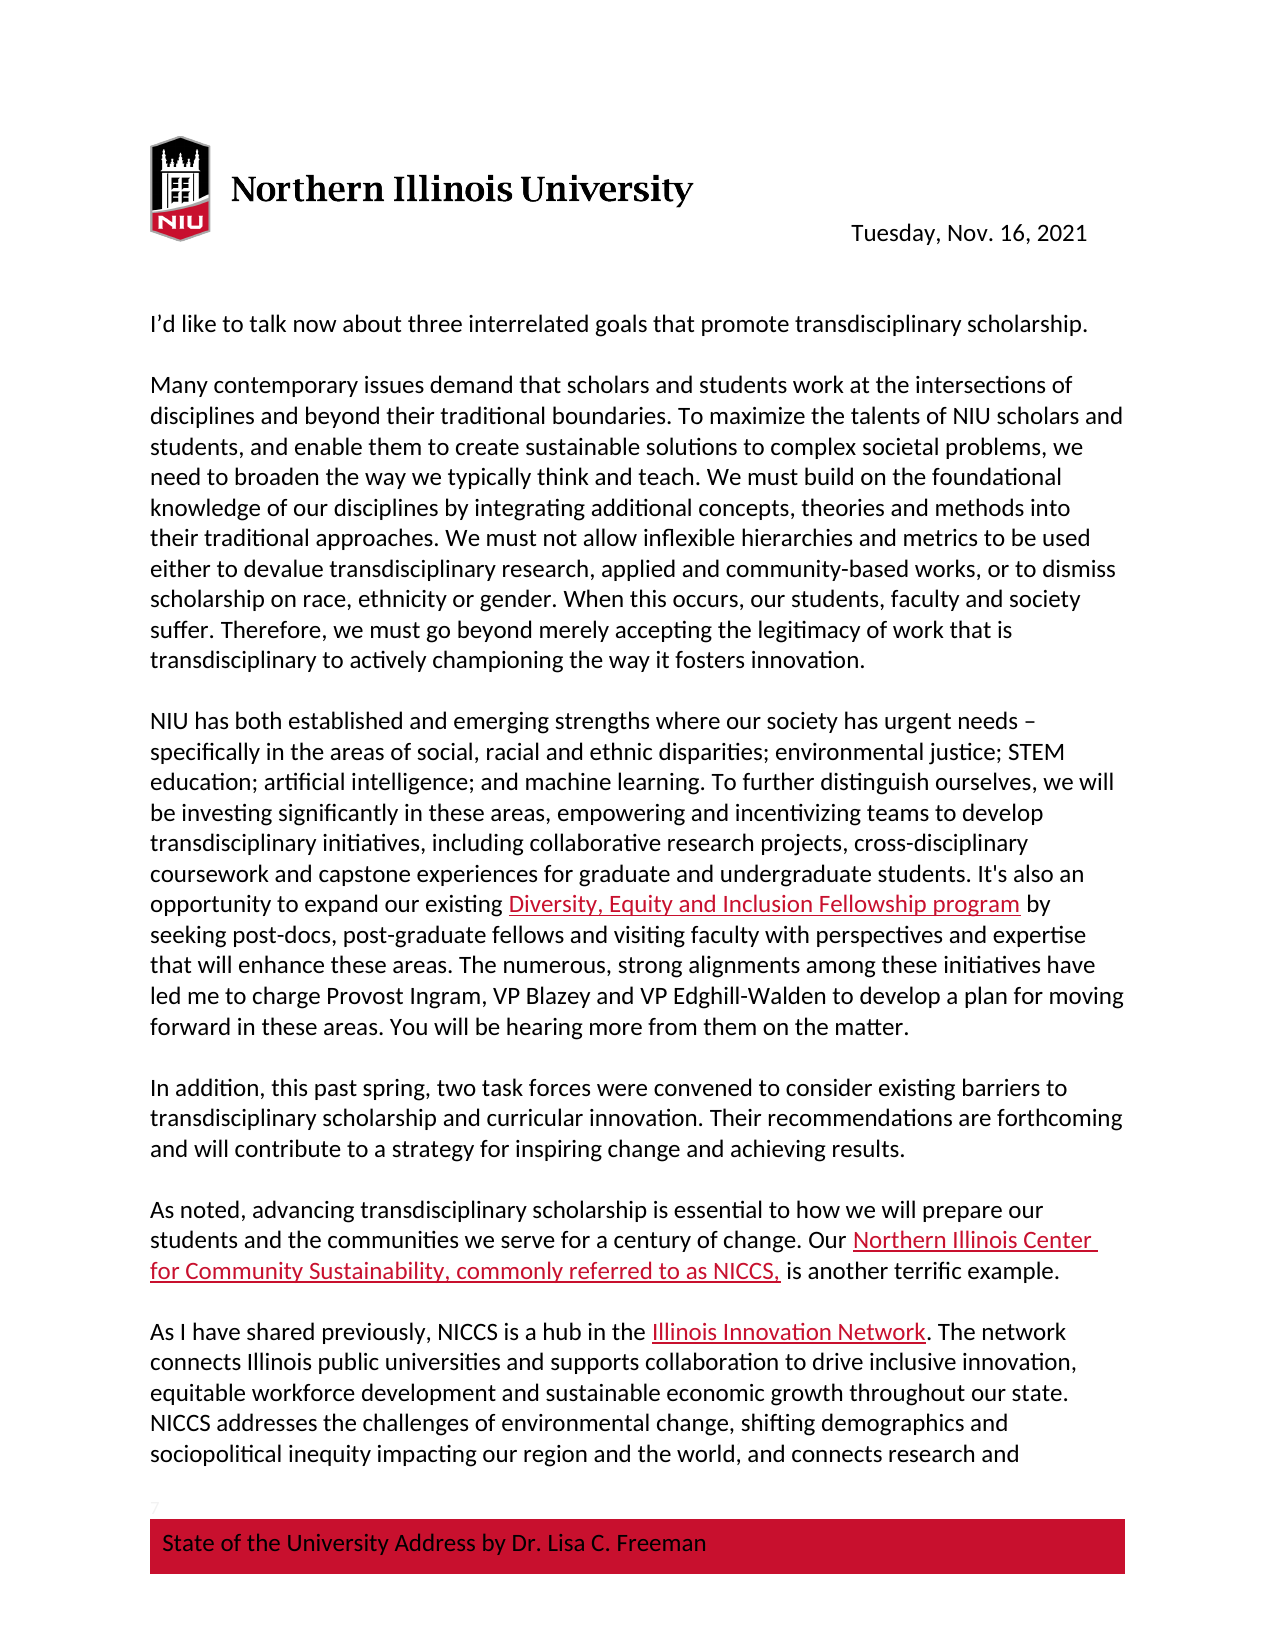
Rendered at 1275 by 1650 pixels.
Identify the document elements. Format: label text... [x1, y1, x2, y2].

picture [150, 136, 694, 242]
text In addition, this past spring, two task forces were convened to consider existing barriers to transdisciplinary scholarship and curricular innovation. Their recommendations are forthcoming and will contribute to a strategy for inspiring change and achieving results. [150, 1072, 1125, 1163]
text As I have shared previously, NICCS is a hub in the Illinois Innovation Network. The network connects Illinois public universities and supports collaboration to drive inclusive innovation, equitable workforce development and sustainable economic growth throughout our state. [150, 1316, 1125, 1407]
text Many contemporary issues demand that scholars and students work at the intersections of disciplines and beyond their traditional boundaries. To maximize the talents of NIU scholars and students, and enable them to create sustainable solutions to complex societal problems, we need to broaden the way we typically think and teach. We must build on the foundational knowledge of our disciplines by integrating additional concepts, theories and methods into their traditional approaches. We must not allow inflexible hierarchies and metrics to be used either to devalue transdisciplinary research, applied and community-based works, or to dismiss scholarship on race, ethnicity or gender. When this occurs, our students, faculty and society suffer. Therefore, we must go beyond merely accepting the legitimacy of work that is transdisciplinary to actively championing the way it fosters innovation. [150, 370, 1125, 675]
text I’d like to talk now about three interrelated goals that promote transdisciplinary scholarship. [150, 309, 1125, 339]
text NIU has both established and emerging strengths where our society has urgent needs – specifically in the areas of social, racial and ethnic disparities; environmental justice; STEM education; artificial intelligence; and machine learning. To further distinguish ourselves, we will be investing significantly in these areas, empowering and incentivizing teams to develop transdisciplinary initiatives, including collaborative research projects, cross-disciplinary coursework and capstone experiences for graduate and undergraduate students. It's also an opportunity to expand our existing Diversity, Equity and Inclusion Fellowship program by seeking post-docs, post-graduate fellows and visiting faculty with perspectives and expertise that will enhance these areas. The numerous, strong alignments among these initiatives have led me to charge Provost Ingram, VP Blazey and VP Edghill-Walden to develop a plan for moving forward in these areas. You will be hearing more from them on the matter. [150, 705, 1125, 1041]
text As noted, advancing transdisciplinary scholarship is essential to how we will prepare our students and the communities we serve for a century of change. Our Northern Illinois Center for Community Sustainability, commonly referred to as NICCS, is another terrific example. [150, 1194, 1125, 1285]
